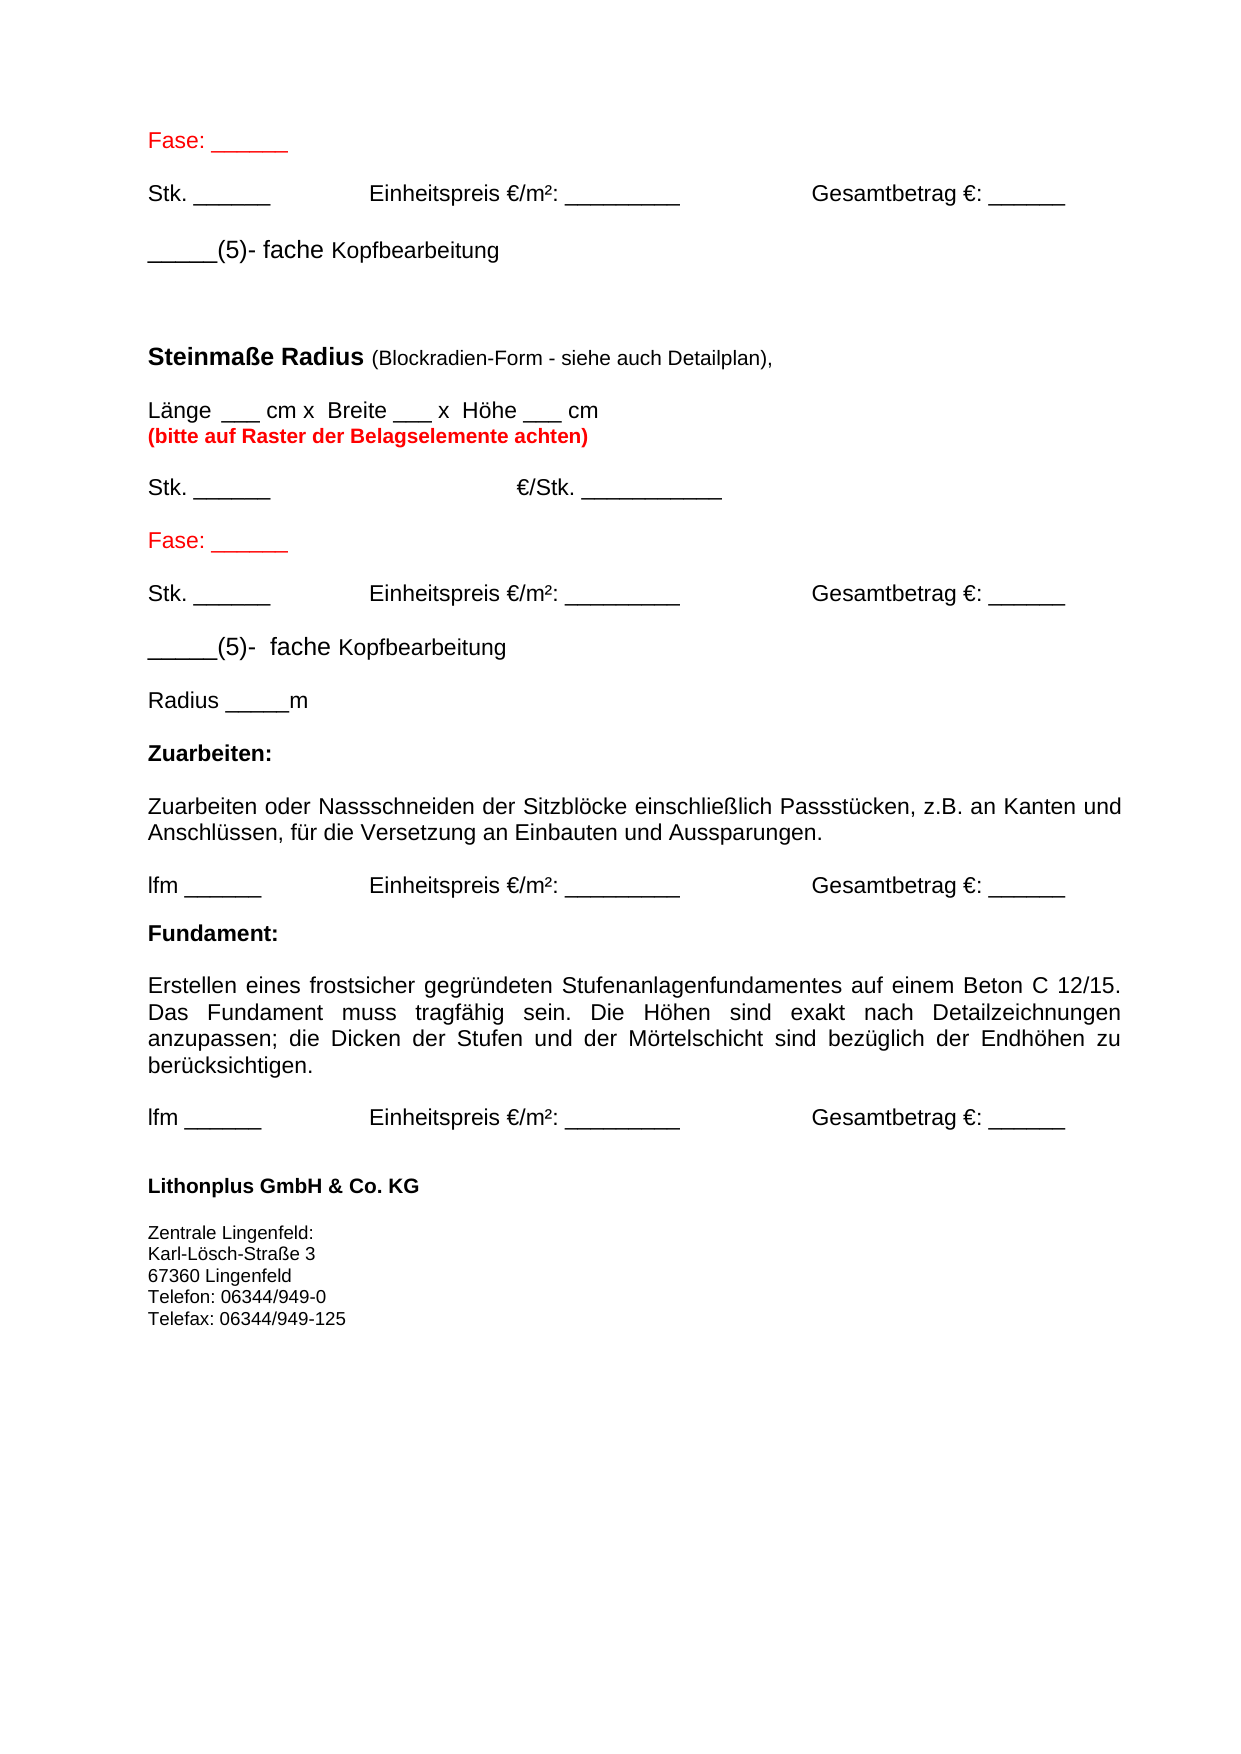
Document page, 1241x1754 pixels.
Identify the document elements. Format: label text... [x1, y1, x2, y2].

text Zentrale Lingenfeld: [148, 1222, 1122, 1243]
text _____(5)- fache Kopfbearbeitung [148, 632, 1122, 661]
text Stk. ______ Einheitspreis €/m²: _________ Gesamtbetrag €: ______ [148, 179, 1122, 206]
text Karl-Lösch-Straße 3 [148, 1243, 1122, 1265]
text Telefax: 06344/949-125 [148, 1308, 1122, 1329]
text lfm ______ Einheitspreis €/m²: _________ Gesamtbetrag €: ______ [148, 872, 1122, 898]
text Erstellen eines frostsicher gegründeten Stufenanlagenfundamentes auf einem Beton C 12/15. Das Fundament muss tragfähig sein. Die Höhen sind exakt nach Detailzeichnungen anzupassen; die Dicken der Stufen und der Mörtelschicht sind bezüglich der Endhöhen zu berücksichtigen. [148, 972, 1122, 1078]
text Steinmaße Radius (Blockradien-Form - siehe auch Detailplan), [148, 342, 1122, 371]
text Länge ___ cm x Breite ___ x Höhe ___ cm [148, 397, 1122, 424]
text Telefon: 06344/949-0 [148, 1286, 1122, 1308]
text (bitte auf Raster der Belagselemente achten) [148, 424, 1122, 448]
text Radius _____m [148, 687, 1122, 714]
text Zuarbeiten: [148, 740, 1122, 766]
text _____(5)- fache Kopfbearbeitung [148, 234, 1122, 263]
text Zuarbeiten oder Nassschneiden der Sitzblöcke einschließlich Passstücken, z.B. an Kanten und Anschlüssen, für die Versetzung an Einbauten und Aussparungen. [148, 793, 1122, 846]
text Lithonplus GmbH & Co. KG [148, 1174, 1122, 1198]
text Fundament: [148, 920, 1122, 946]
text 67360 Lingenfeld [148, 1265, 1122, 1286]
text Fase: ______ [148, 527, 1122, 553]
text lfm ______ Einheitspreis €/m²: _________ Gesamtbetrag €: ______ [148, 1104, 1122, 1131]
text Stk. ______ Einheitspreis €/m²: _________ Gesamtbetrag €: ______ [148, 579, 1122, 606]
text Stk. ______ €/Stk. ___________ [148, 474, 1122, 501]
text Fase: ______ [148, 127, 1122, 153]
